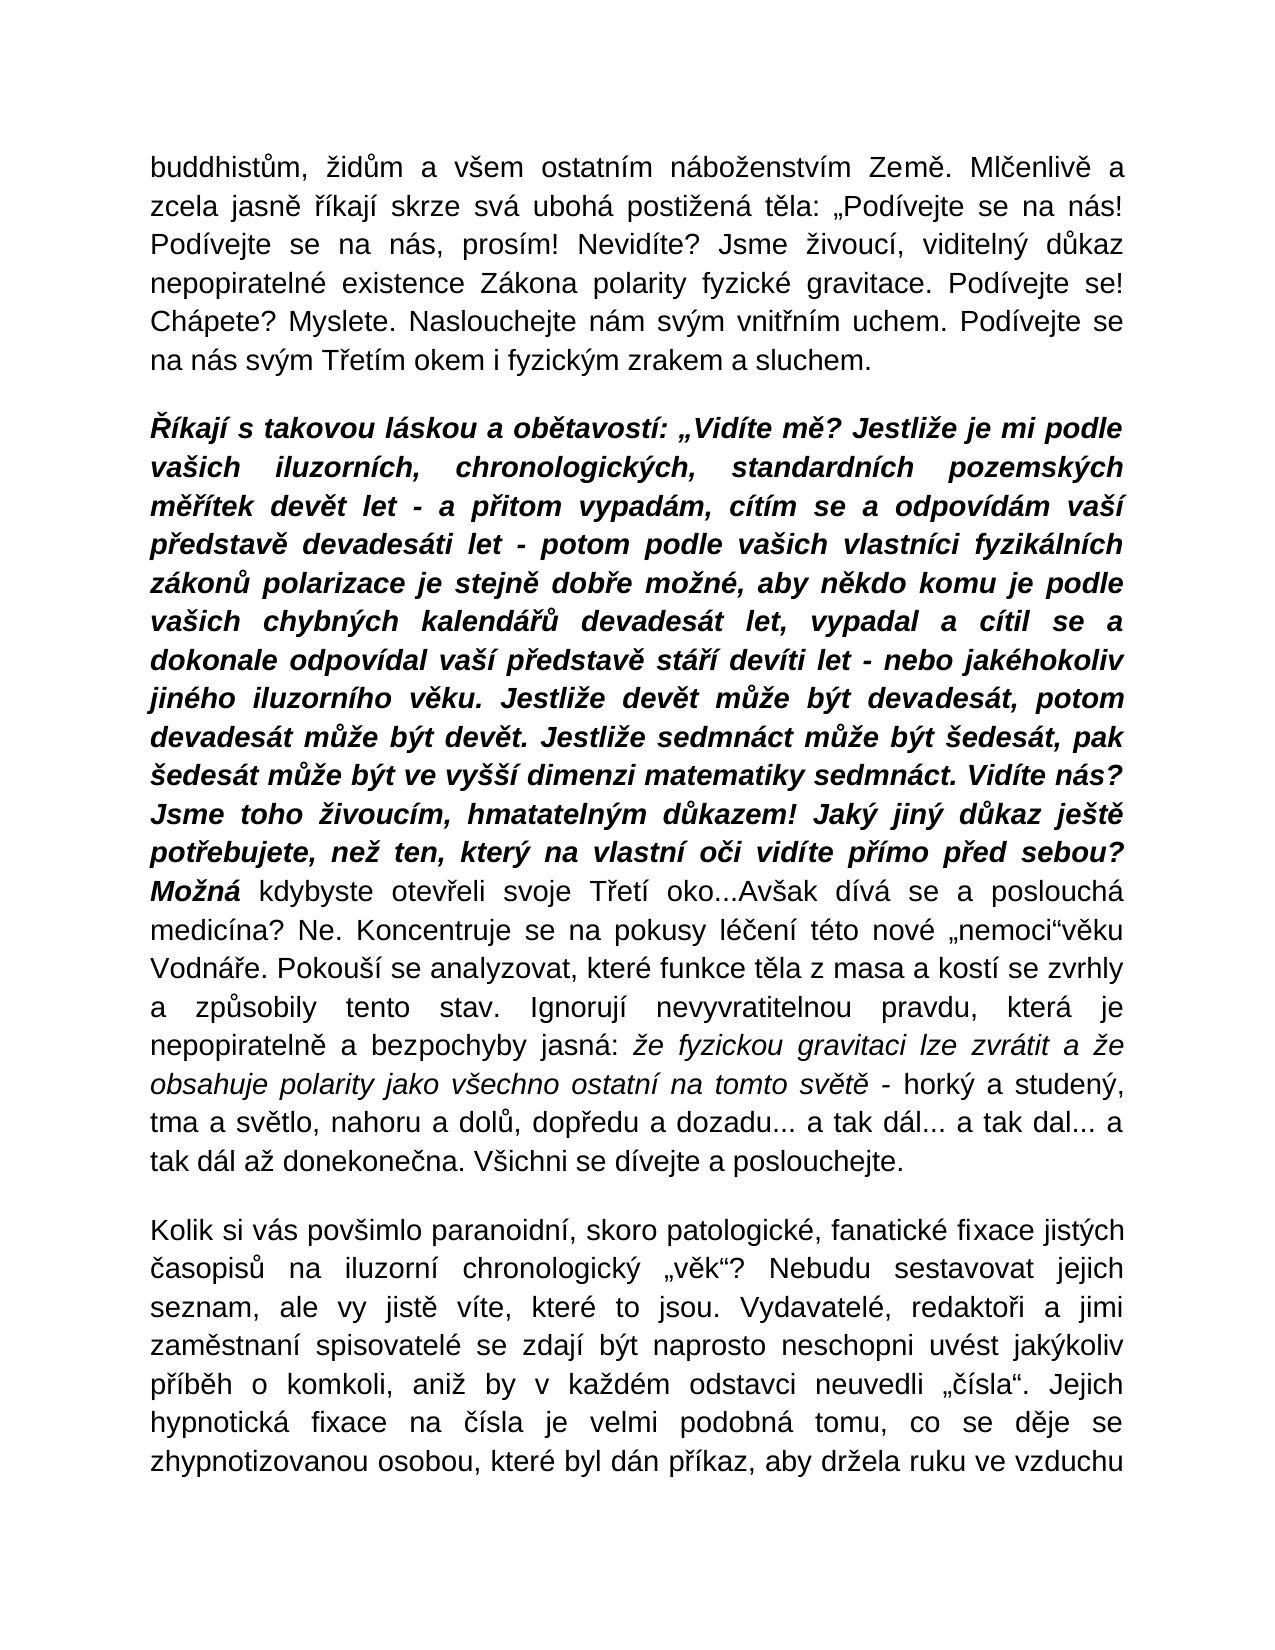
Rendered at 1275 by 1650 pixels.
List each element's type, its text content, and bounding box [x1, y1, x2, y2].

text Říkají s takovou láskou a obětavostí: „Vidíte mě? Jestliže je mi podle vašich iluzorních, chronologických, standardních pozemských měřítek devět let - a přitom vypadám, cítím se a odpovídám vaší představě devadesáti let - potom podle vašich vlastníci fyzikálních zákonů polarizace je stejně dobře možné, aby někdo komu je podle vašich chybných kalendářů devadesát let, vypadal a cítil se a dokonale odpovídal vaší představě stáří devíti let - nebo jakéhokoliv jiného iluzorního věku. Jestliže devět může být deva­desát, potom devadesát může být devět. Jestliže sedmnáct může být šedesát, pak šedesát může být ve vyšší dimenzi matematiky sedmnáct. Vidíte nás? Jsme toho živoucím, hmatatelným důkazem! Jaký jiný důkaz ještě potřebujete, než ten, který na vlastní oči vidí­te přímo před sebou? Možná kdybyste otevřeli svoje Třetí oko...Avšak dívá se a poslouchá medicína? Ne. Koncentruje se na pokusy léčení této nové „nemoci“věku Vodnáře. Pokouší se ana­lyzovat, které funkce těla z masa a kostí se zvrhly a způsobily tento stav. Ignorují nevyvratitelnou pravdu, která je nepopiratelně a bez­pochyby jasná: že fyzickou gravitaci lze zvrátit a že obsahuje polarity jako všechno ostatní na tomto světě - horký a studený, tma a světlo, nahoru a dolů, dopředu a dozadu... a tak dál... a tak dal... a tak dál až donekonečna. Všichni se dívejte a poslouchejte. [150, 411, 1125, 1177]
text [150, 1212, 1125, 1477]
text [150, 150, 1125, 376]
